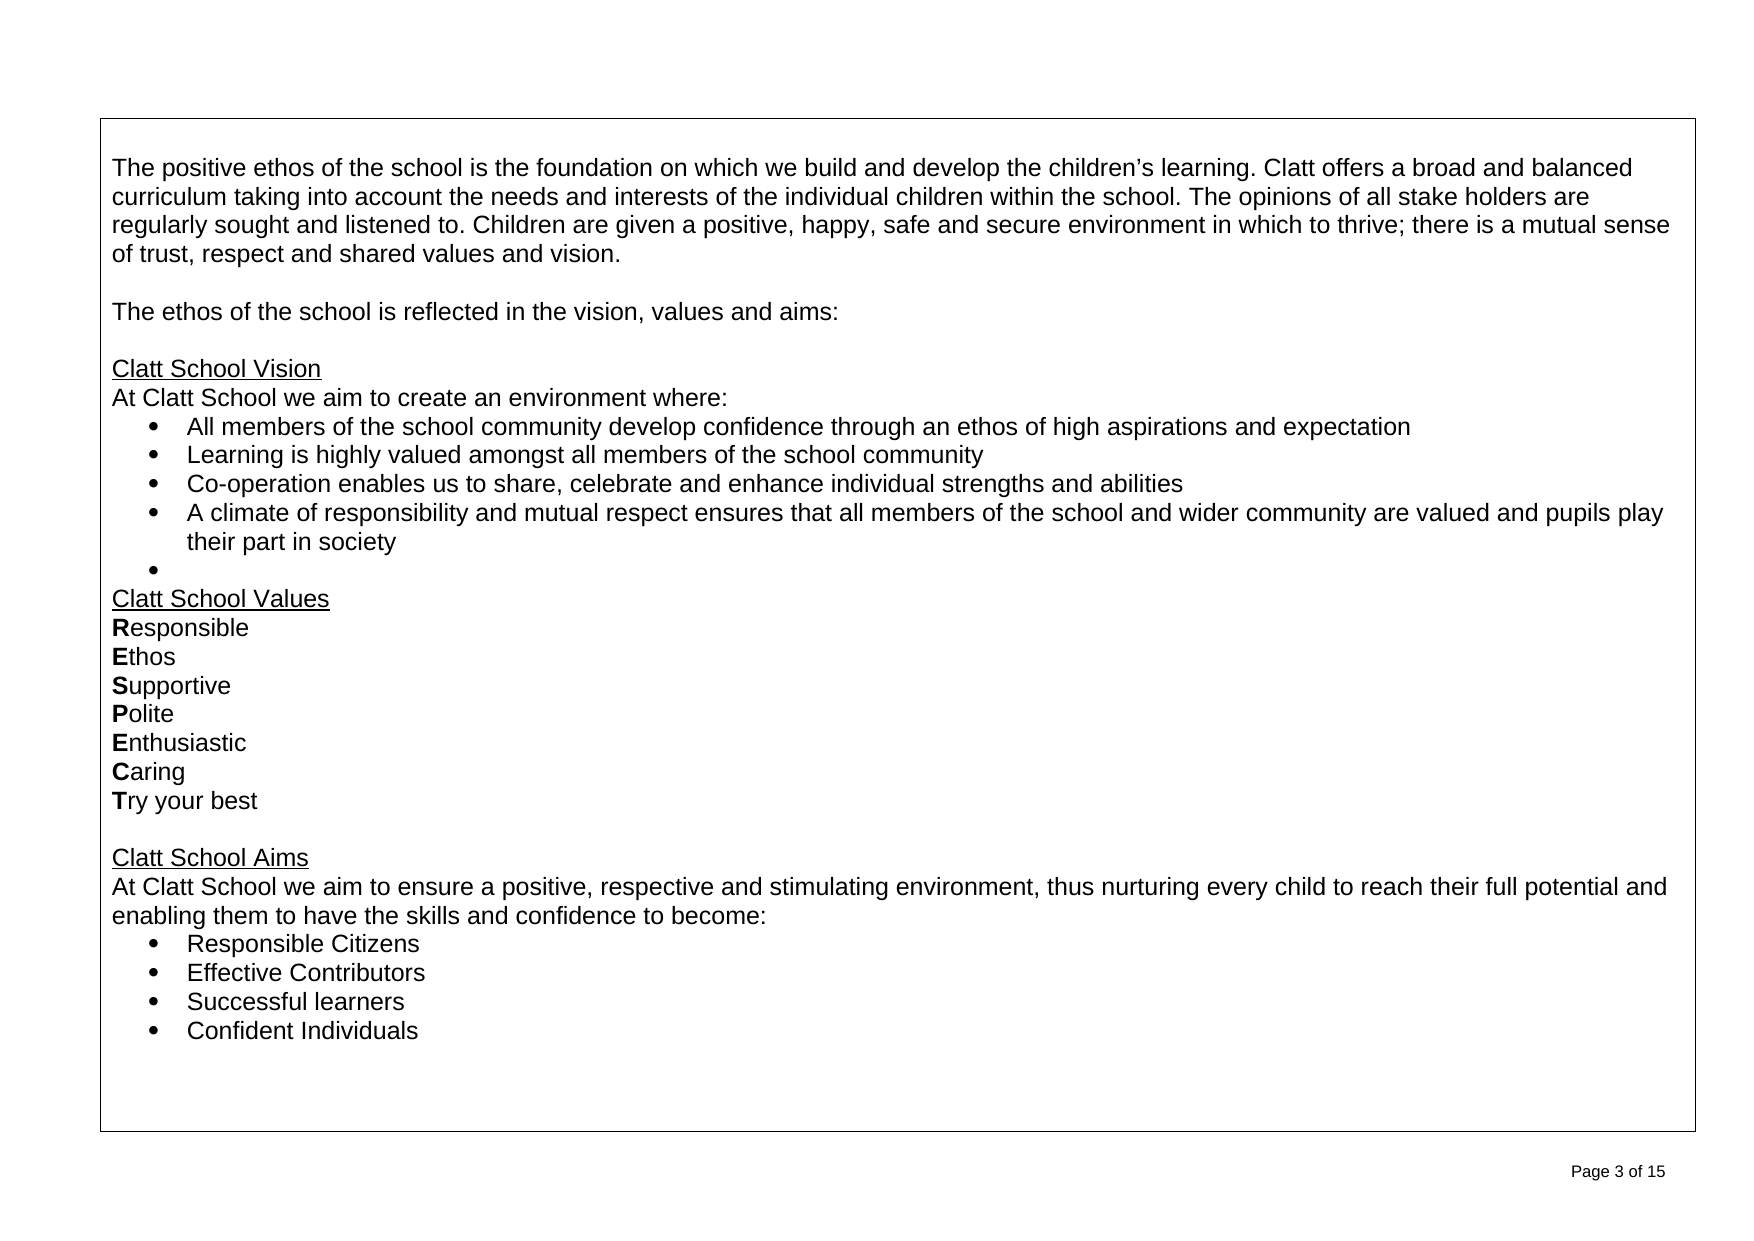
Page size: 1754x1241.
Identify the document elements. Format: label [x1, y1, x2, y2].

table_header [101, 119, 1695, 1131]
